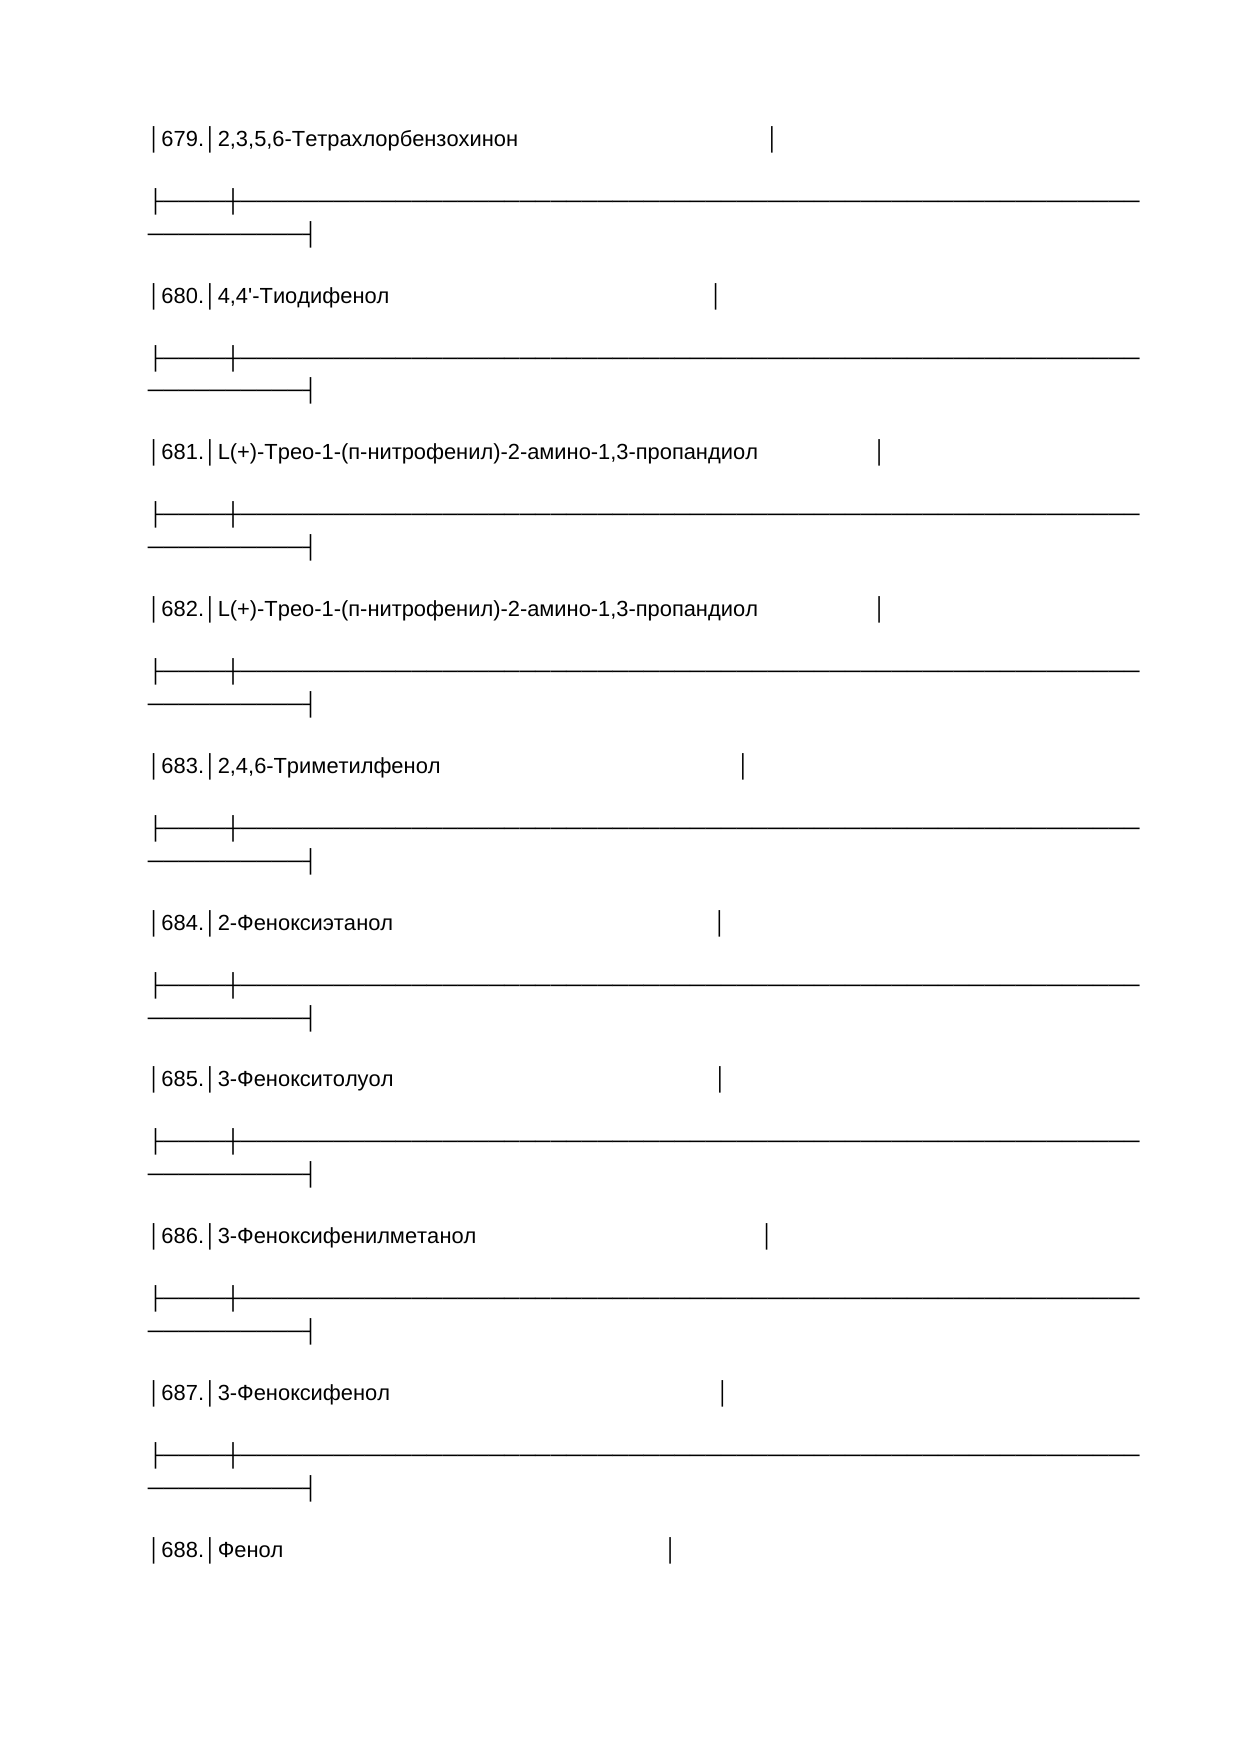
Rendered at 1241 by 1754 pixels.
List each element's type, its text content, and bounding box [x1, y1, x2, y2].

text │680.│4,4'-Тиодифенол │ [148, 275, 1152, 308]
text ├────┼────────────────────────────────────────────────────────────────────┤ [148, 807, 1152, 873]
text │685.│3-Фенокситолуол │ [148, 1059, 1152, 1092]
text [148, 1434, 1152, 1500]
text │681.│L(+)-Трео-1-(п-нитрофенил)-2-амино-1,3-пропандиол │ [148, 432, 1152, 464]
text ├────┼────────────────────────────────────────────────────────────────────┤ [148, 650, 1152, 716]
text │683.│2,4,6-Триметилфенол │ [148, 745, 1152, 778]
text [148, 180, 1152, 246]
text │688.│Фенол │ [148, 1529, 1152, 1562]
text │679.│2,3,5,6-Тетрахлорбензохинон │ [148, 118, 1152, 151]
text │682.│L(+)-Трео-1-(п-нитрофенил)-2-амино-1,3-пропандиол │ [148, 588, 1152, 621]
text │687.│3-Феноксифенол │ [148, 1372, 1152, 1405]
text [148, 337, 1152, 402]
text ├────┼────────────────────────────────────────────────────────────────────┤ [148, 494, 1152, 559]
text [148, 1277, 1152, 1343]
text ├────┼────────────────────────────────────────────────────────────────────┤ [148, 1121, 1152, 1186]
text │684.│2-Феноксиэтанол │ [148, 902, 1152, 935]
text ├────┼────────────────────────────────────────────────────────────────────┤ [148, 964, 1152, 1029]
text │686.│3-Феноксифенилметанол │ [148, 1216, 1152, 1248]
